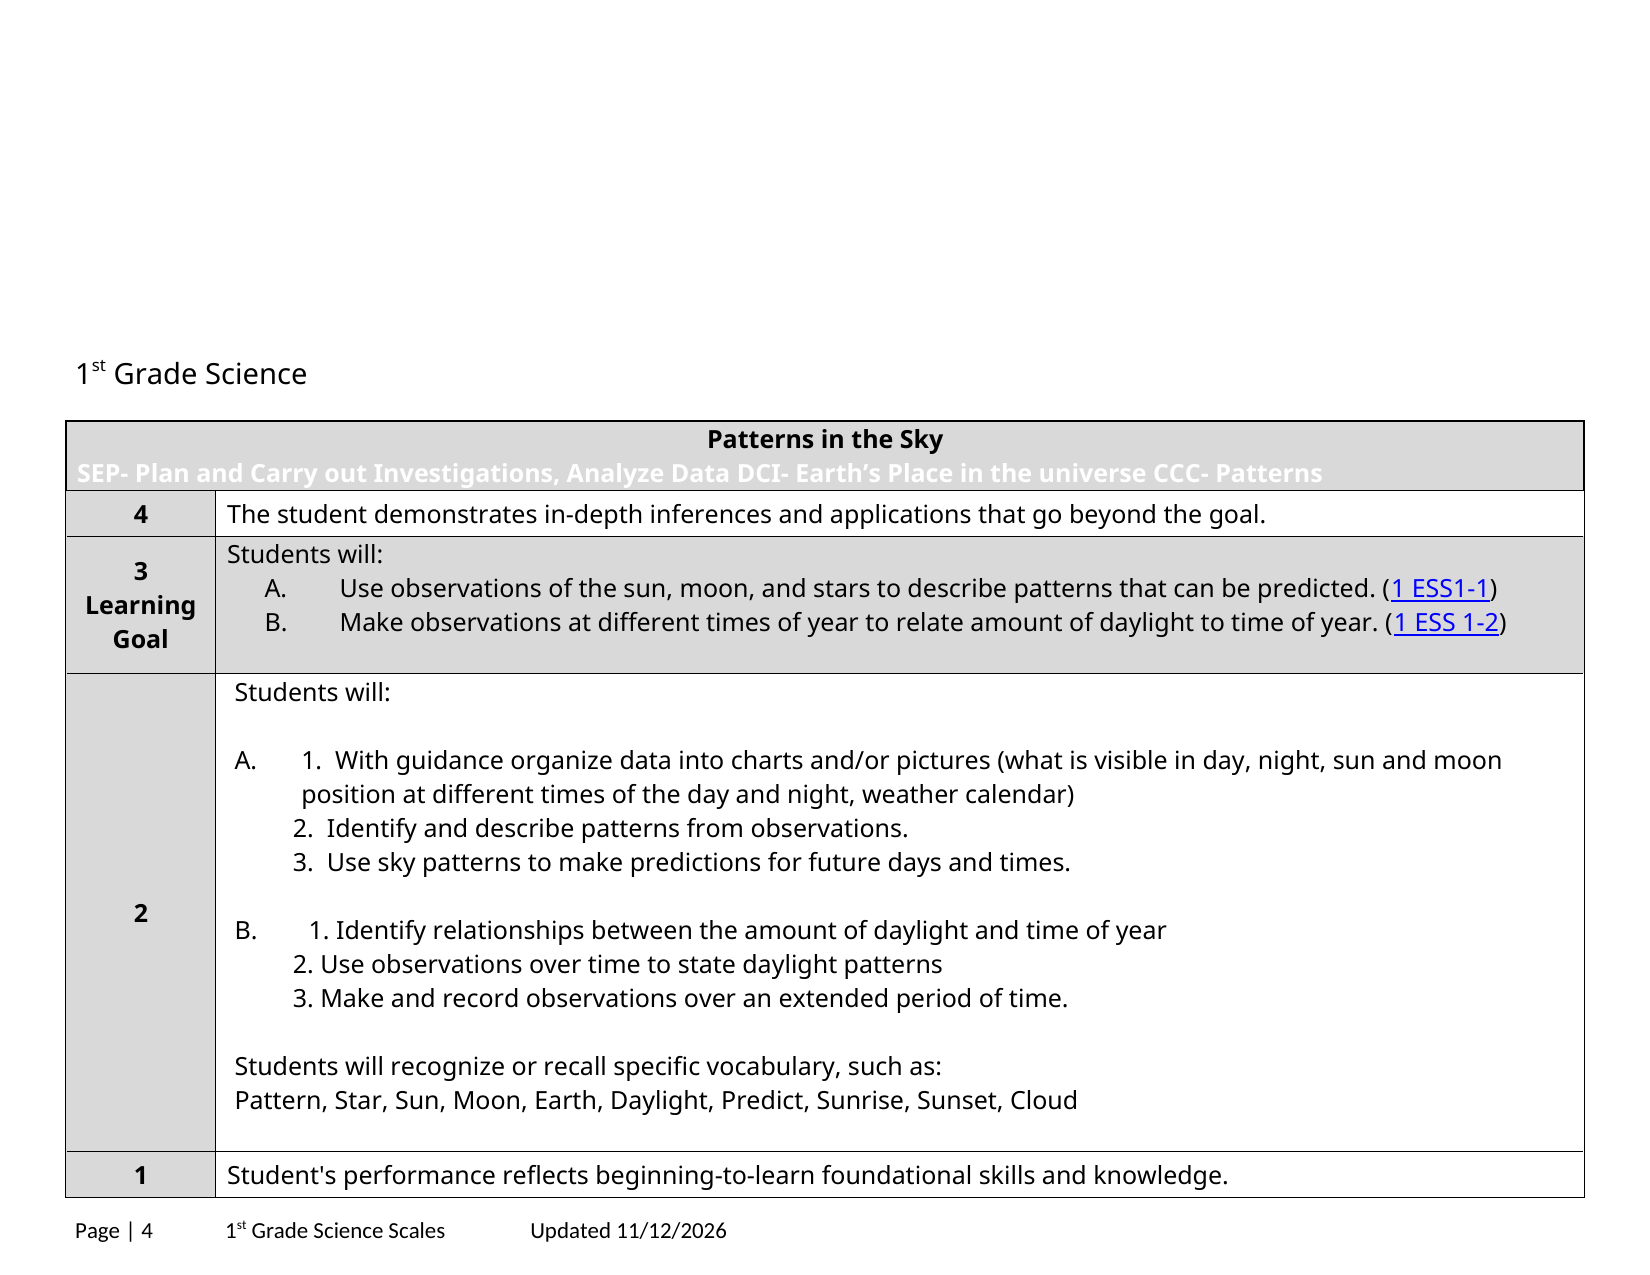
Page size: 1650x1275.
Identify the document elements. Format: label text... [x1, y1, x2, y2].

table_cell 3 Learning Goal [66, 536, 215, 673]
table_cell Students will: Use observations of the sun, moon, and stars to describe patterns that can be predicted. (1 ESS1-1) Make observations at different times of year to relate amount of daylight to time of year. (1 ESS 1-2) [216, 536, 1584, 673]
table_cell Students will: 1. With guidance organize data into charts and/or pictures (what is visible in day, night, sun and moon position at different times of the day and night, weather calendar) 2. Identify and describe patterns from observations. 3. Use sky patterns to make predictions for future days and times. B. 1. Identify relationships between the amount of daylight and time of year 2. Use observations over time to state daylight patterns 3. Make and record observations over an extended period of time. Students will recognize or recall specific vocabulary, such as: Pattern, Star, Sun, Moon, Earth, Daylight, Predict, Sunrise, Sunset, Cloud [216, 673, 1584, 1151]
table_cell Student's performance reflects beginning-to-learn foundational skills and knowledge. [216, 1151, 1584, 1197]
table_header Patterns in the Sky SEP- Plan and Carry out Investigations, Analyze Data DCI- Earth’s Place in the universe CCC- Patterns [67, 422, 1583, 490]
text 1st Grade Science [75, 353, 1575, 393]
table_cell 2 [66, 673, 215, 1151]
table_cell The student demonstrates in-depth inferences and applications that go beyond the goal. [216, 491, 1584, 536]
table_cell 1 [66, 1151, 215, 1197]
table_cell 4 [66, 491, 215, 536]
